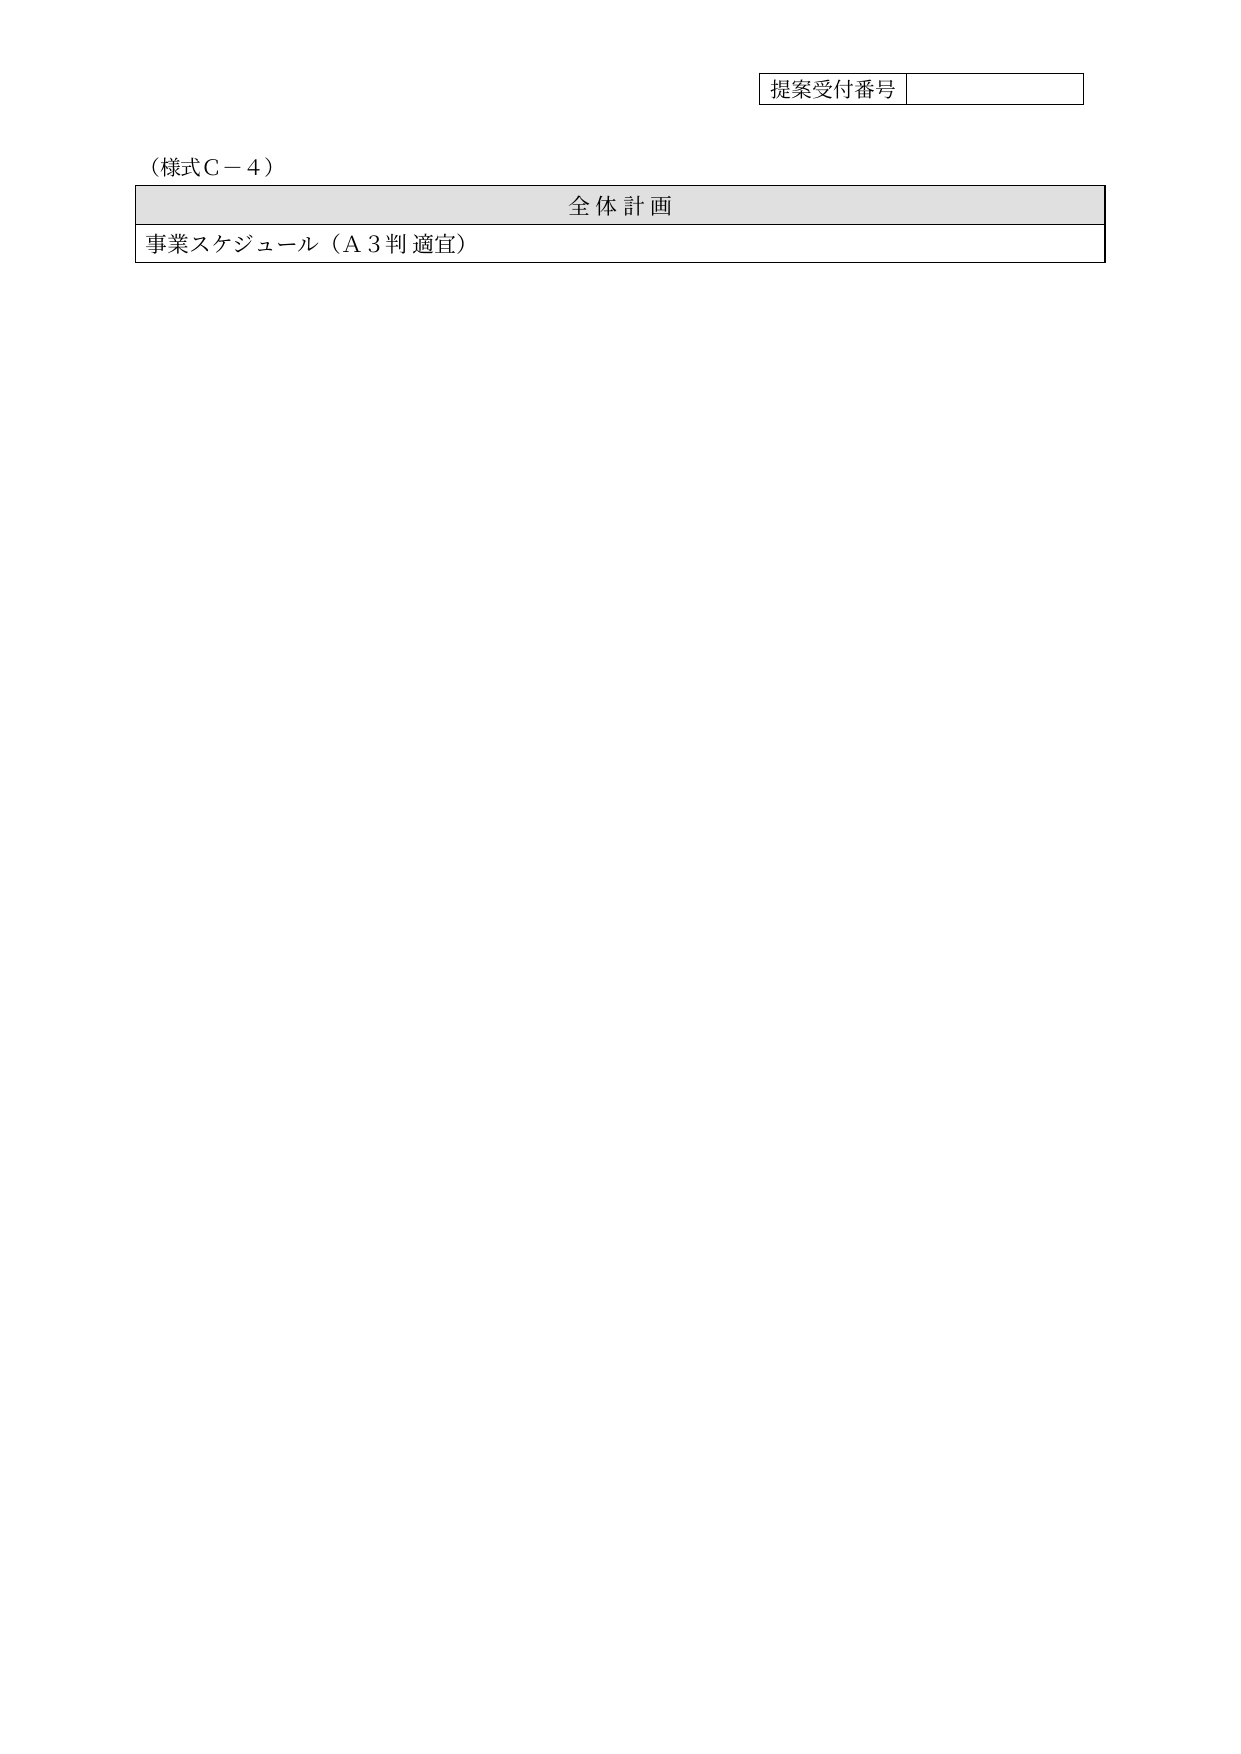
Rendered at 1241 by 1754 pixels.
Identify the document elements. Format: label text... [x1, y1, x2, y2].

table_header 全 体 計 画 [136, 186, 1104, 224]
text （様式Ｃ－４） [139, 148, 1101, 185]
table_cell 事業スケジュール（Ａ３判 適宜） [136, 225, 1104, 262]
